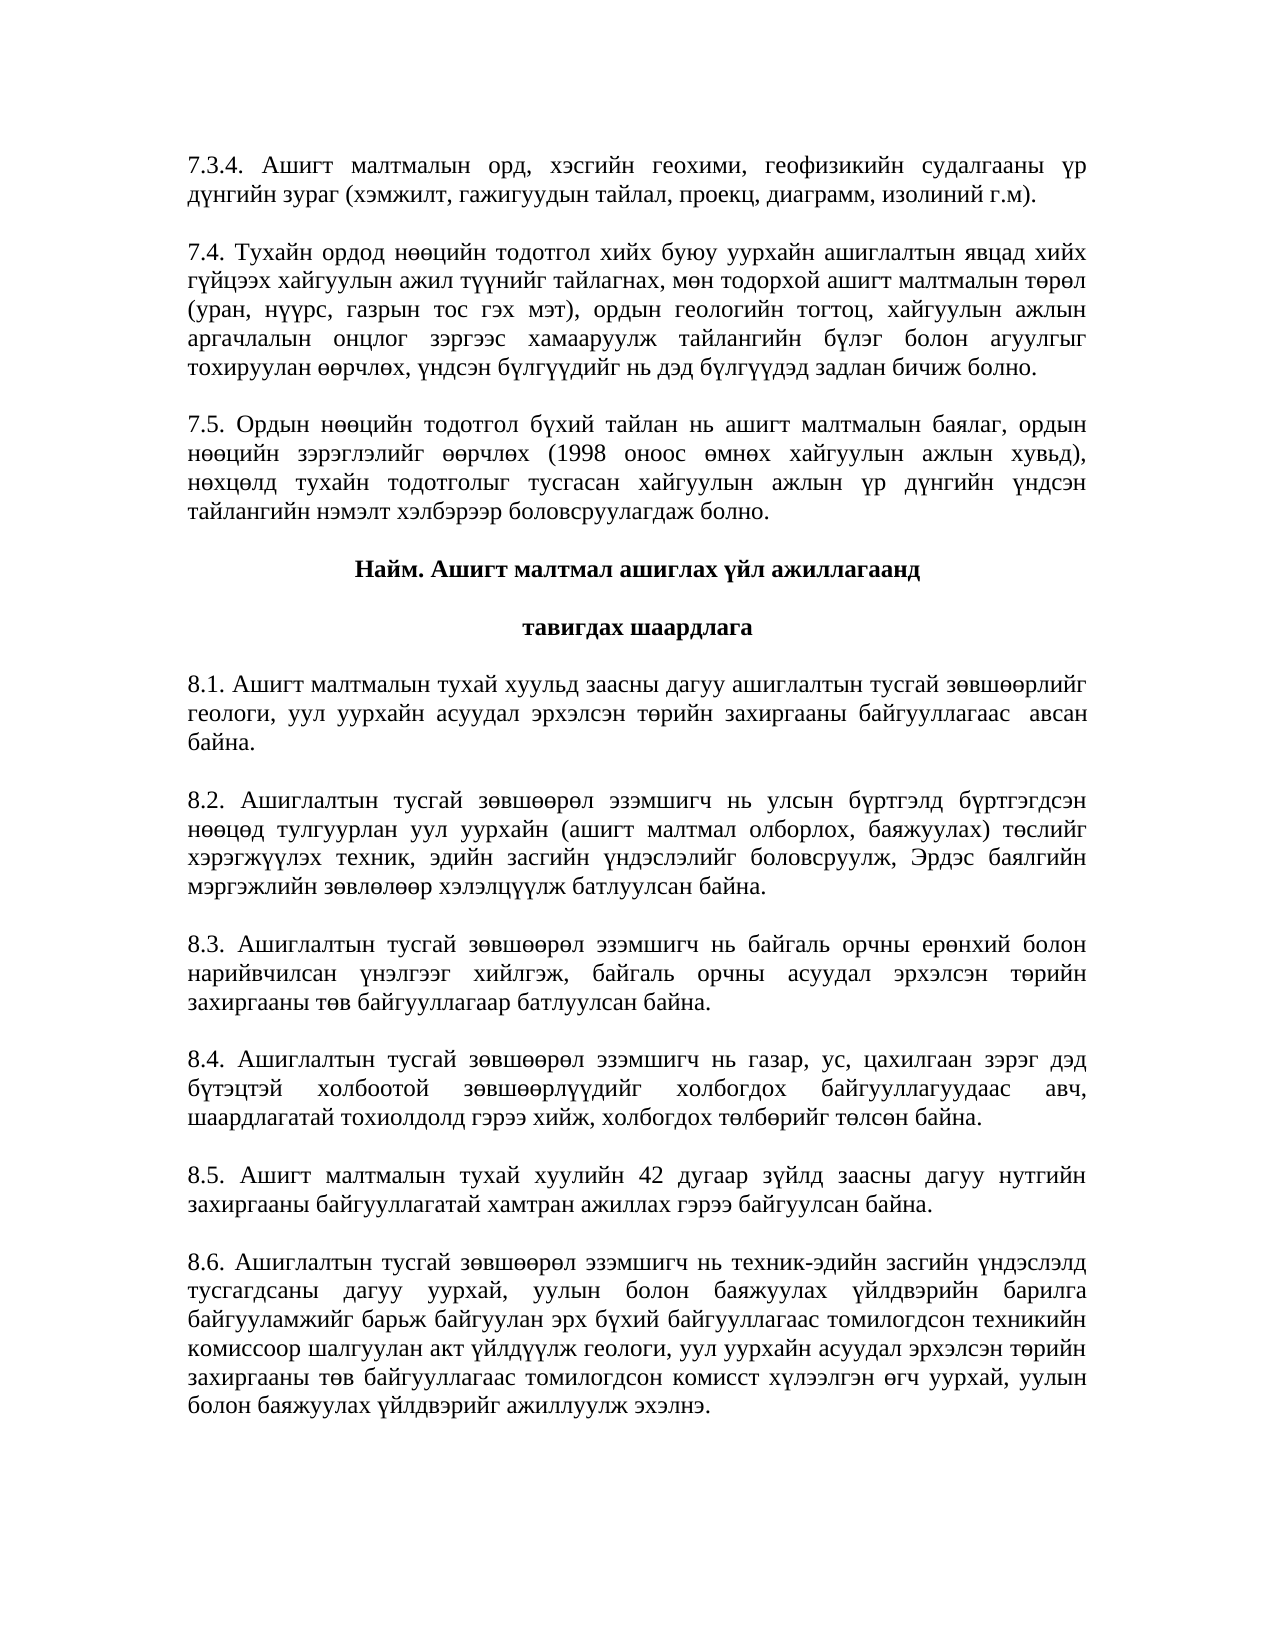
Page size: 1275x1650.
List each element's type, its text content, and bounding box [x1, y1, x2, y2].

text 8.1. Ашигт малтмалын тухай хуульд заасны дагуу ашиглалтын тусгай зөвшөөрлийг геологи, уул уурхайн асуудал эрхэлсэн төрийн захиргааны байгууллагаас авсан байна. [187, 669, 1087, 756]
text 8.6. Ашиглалтын тусгай зөвшөөрөл эзэмшигч нь техник-эдийн засгийн үндэслэлд тусгагдсаны дагуу уурхай, уулын болон баяжуулах үйлдвэрийн барилга байгууламжийг барьж байгуулан эрх бүхий байгууллагаас томилогдсон техникийн комиссоор шалгуулан акт үйлдүүлж геологи, уул уурхайн асуудал эрхэлсэн төрийн захиргааны төв байгууллагаас томилогдсон комисст хүлээлгэн өгч уурхай, уулын болон баяжуулах үйлдвэрийг ажиллуулж эхэлнэ. [187, 1247, 1087, 1419]
text 7.4. Тухайн ордод нөөцийн тодотгол хийх буюу уурхайн ашиглалтын явцад хийх гүйцээх хайгуулын ажил түүнийг тайлагнах, мөн тодорхой ашигт малтмалын төрөл (уран, нүүрс, газрын тос гэх мэт), ордын геологийн тогтоц, хайгуулын ажлын аргачлалын онцлог зэргээс хамааруулж тайлангийн бүлэг болон агуулгыг тохируулан өөрчлөх, үндсэн бүлгүүдийг нь дэд бүлгүүдэд задлан бичиж болно. [187, 237, 1087, 380]
text 8.2. Ашиглалтын тусгай зөвшөөрөл эзэмшигч нь улсын бүртгэлд бүртгэгдсэн нөөцөд тулгуурлан уул уурхайн (ашигт малтмал олборлох, баяжуулах) төслийг хэрэгжүүлэх техник, эдийн засгийн үндэслэлийг боловсруулж, Эрдэс баялгийн мэргэжлийн зөвлөлөөр хэлэлцүүлж батлуулсан байна. [187, 785, 1087, 900]
text 8.3. Ашиглалтын тусгай зөвшөөрөл эзэмшигч нь байгаль орчны ерөнхий болон нарийвчилсан үнэлгээг хийлгэж, байгаль орчны асуудал эрхэлсэн төрийн захиргааны төв байгууллагаар батлуулсан байна. [187, 929, 1087, 1015]
text 7.3.4. Ашигт малтмалын орд, хэсгийн геохими, геофизикийн судалгааны үр дүнгийн зураг (хэмжилт, гажигуудын тайлал, проекц, диаграмм, изолиний г.м). [187, 150, 1087, 207]
text тавигдах шаардлага [187, 612, 1087, 640]
text 8.5. Ашигт малтмалын тухай хуулийн 42 дугаар зүйлд заасны дагуу нутгийн захиргааны байгууллагатай хамтран ажиллах гэрээ байгуулсан байна. [187, 1160, 1087, 1217]
text Найм. Ашигт малтмал ашиглах үйл ажиллагаанд [187, 554, 1087, 582]
text 8.4. Ашиглалтын тусгай зөвшөөрөл эзэмшигч нь газар, ус, цахилгаан зэрэг дэд бүтэцтэй холбоотой зөвшөөрлүүдийг холбогдох байгууллагуудаас авч, шаардлагатай тохиолдолд гэрээ хийж, холбогдох төлбөрийг төлсөн байна. [187, 1044, 1087, 1131]
text 7.5. Ордын нөөцийн тодотгол бүхий тайлан нь ашигт малтмалын баялаг, ордын нөөцийн зэрэглэлийг өөрчлөх (1998 оноос өмнөх хайгуулын ажлын хувьд), нөхцөлд тухайн тодотголыг тусгасан хайгуулын ажлын үр дүнгийн үндсэн тайлангийн нэмэлт хэлбэрээр боловсруулагдаж болно. [187, 409, 1087, 524]
